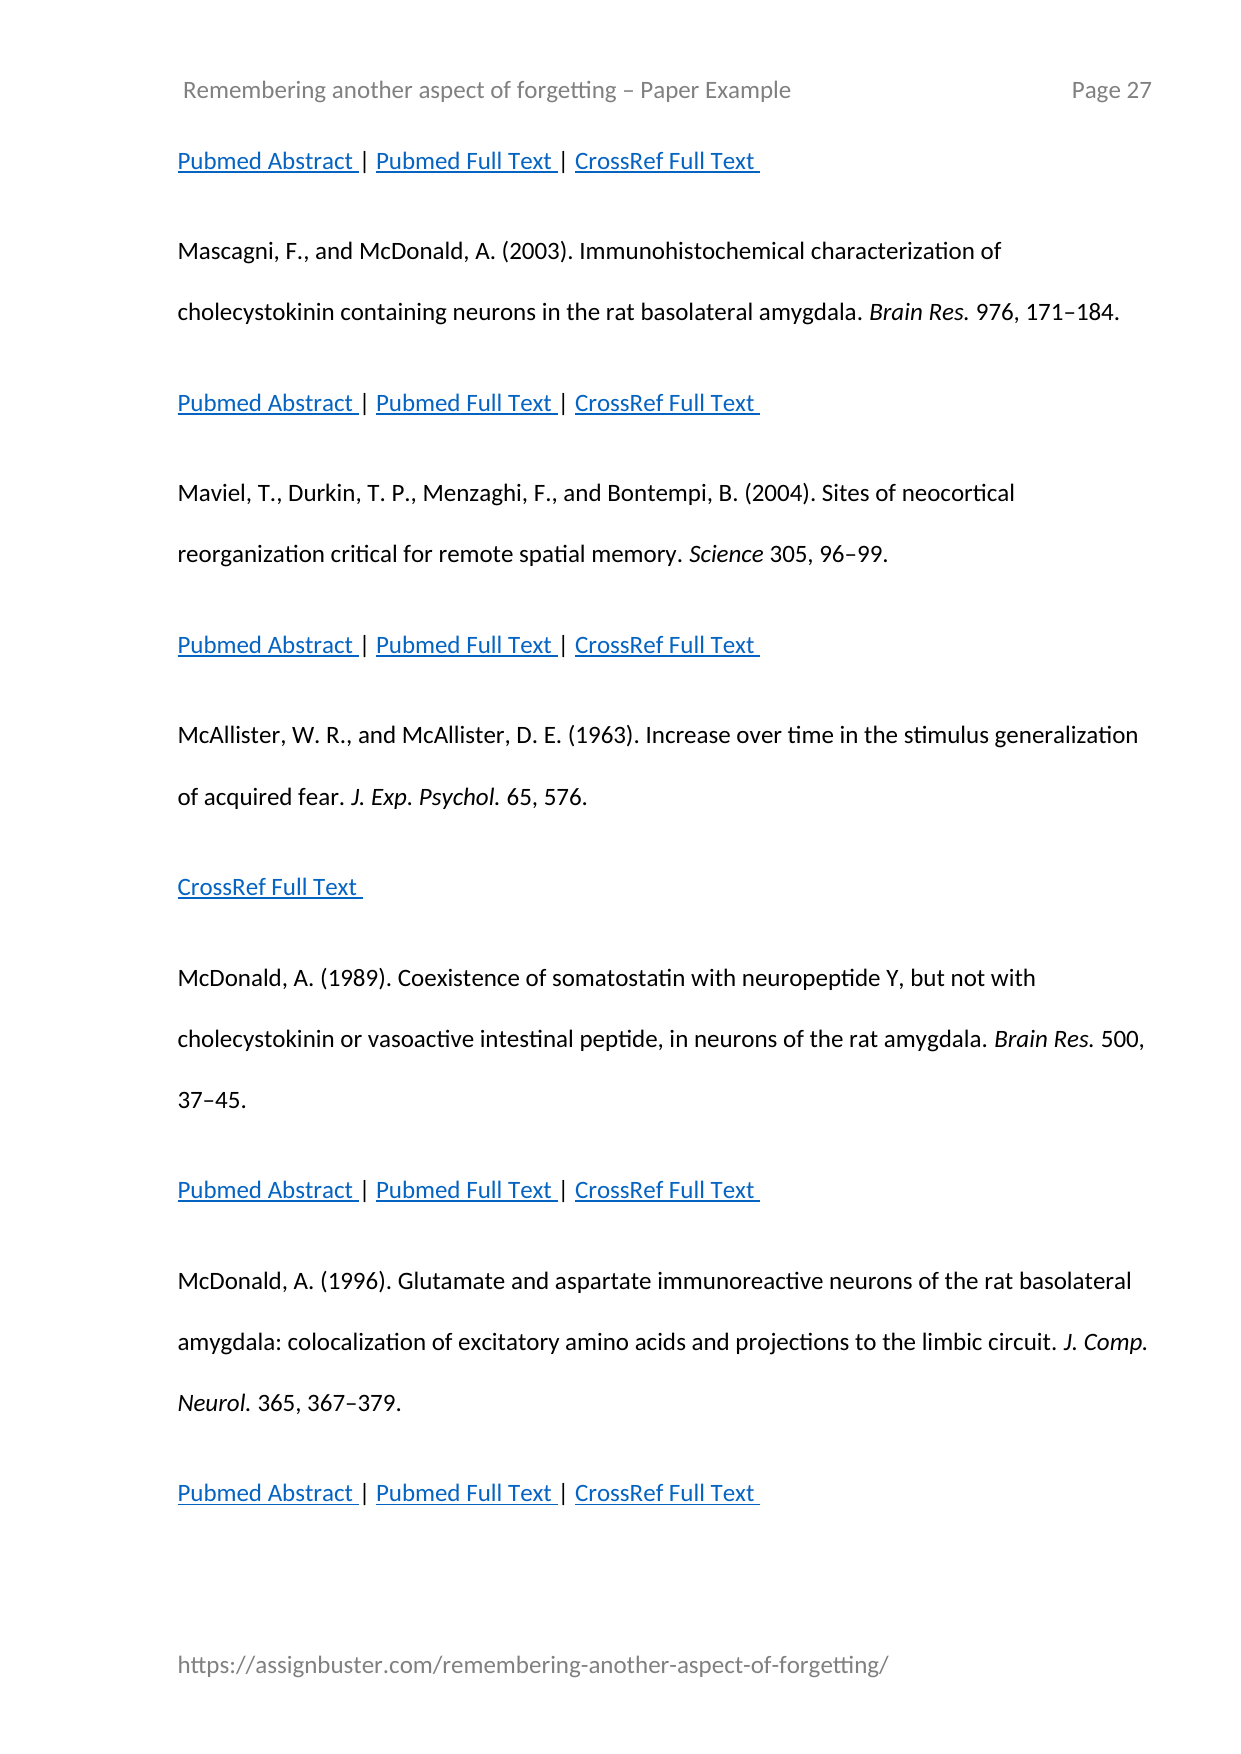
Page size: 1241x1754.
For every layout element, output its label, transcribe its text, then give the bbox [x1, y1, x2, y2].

text Pubmed Abstract | Pubmed Full Text | CrossRef Full Text [177, 629, 1152, 660]
text Mascagni, F., and McDonald, A. (2003). Immunohistochemical characterization of cholecystokinin containing neurons in the rat basolateral amygdala. Brain Res. 976, 171–184. [177, 236, 1152, 327]
text McDonald, A. (1989). Coexistence of somatostatin with neuropeptide Y, but not with cholecystokinin or vasoactive intestinal peptide, in neurons of the rat amygdala. Brain Res. 500, 37–45. [177, 962, 1152, 1114]
text McDonald, A. (1996). Glutamate and aspartate immunoreactive neurons of the rat basolateral amygdala: colocalization of excitatory amino acids and projections to the limbic circuit. J. Comp. Neurol. 365, 367–379. [177, 1265, 1152, 1417]
text Pubmed Abstract | Pubmed Full Text | CrossRef Full Text [177, 1477, 1152, 1508]
text Pubmed Abstract | Pubmed Full Text | CrossRef Full Text [177, 145, 1152, 176]
text McAllister, W. R., and McAllister, D. E. (1963). Increase over time in the stimulus generalization of acquired fear. J. Exp. Psychol. 65, 576. [177, 720, 1152, 811]
text Maviel, T., Durkin, T. P., Menzaghi, F., and Bontempi, B. (2004). Sites of neocortical reorganization critical for remote spatial memory. Science 305, 96–99. [177, 478, 1152, 569]
text Pubmed Abstract | Pubmed Full Text | CrossRef Full Text [177, 387, 1152, 418]
text CrossRef Full Text [177, 871, 1152, 902]
text Pubmed Abstract | Pubmed Full Text | CrossRef Full Text [177, 1174, 1152, 1205]
